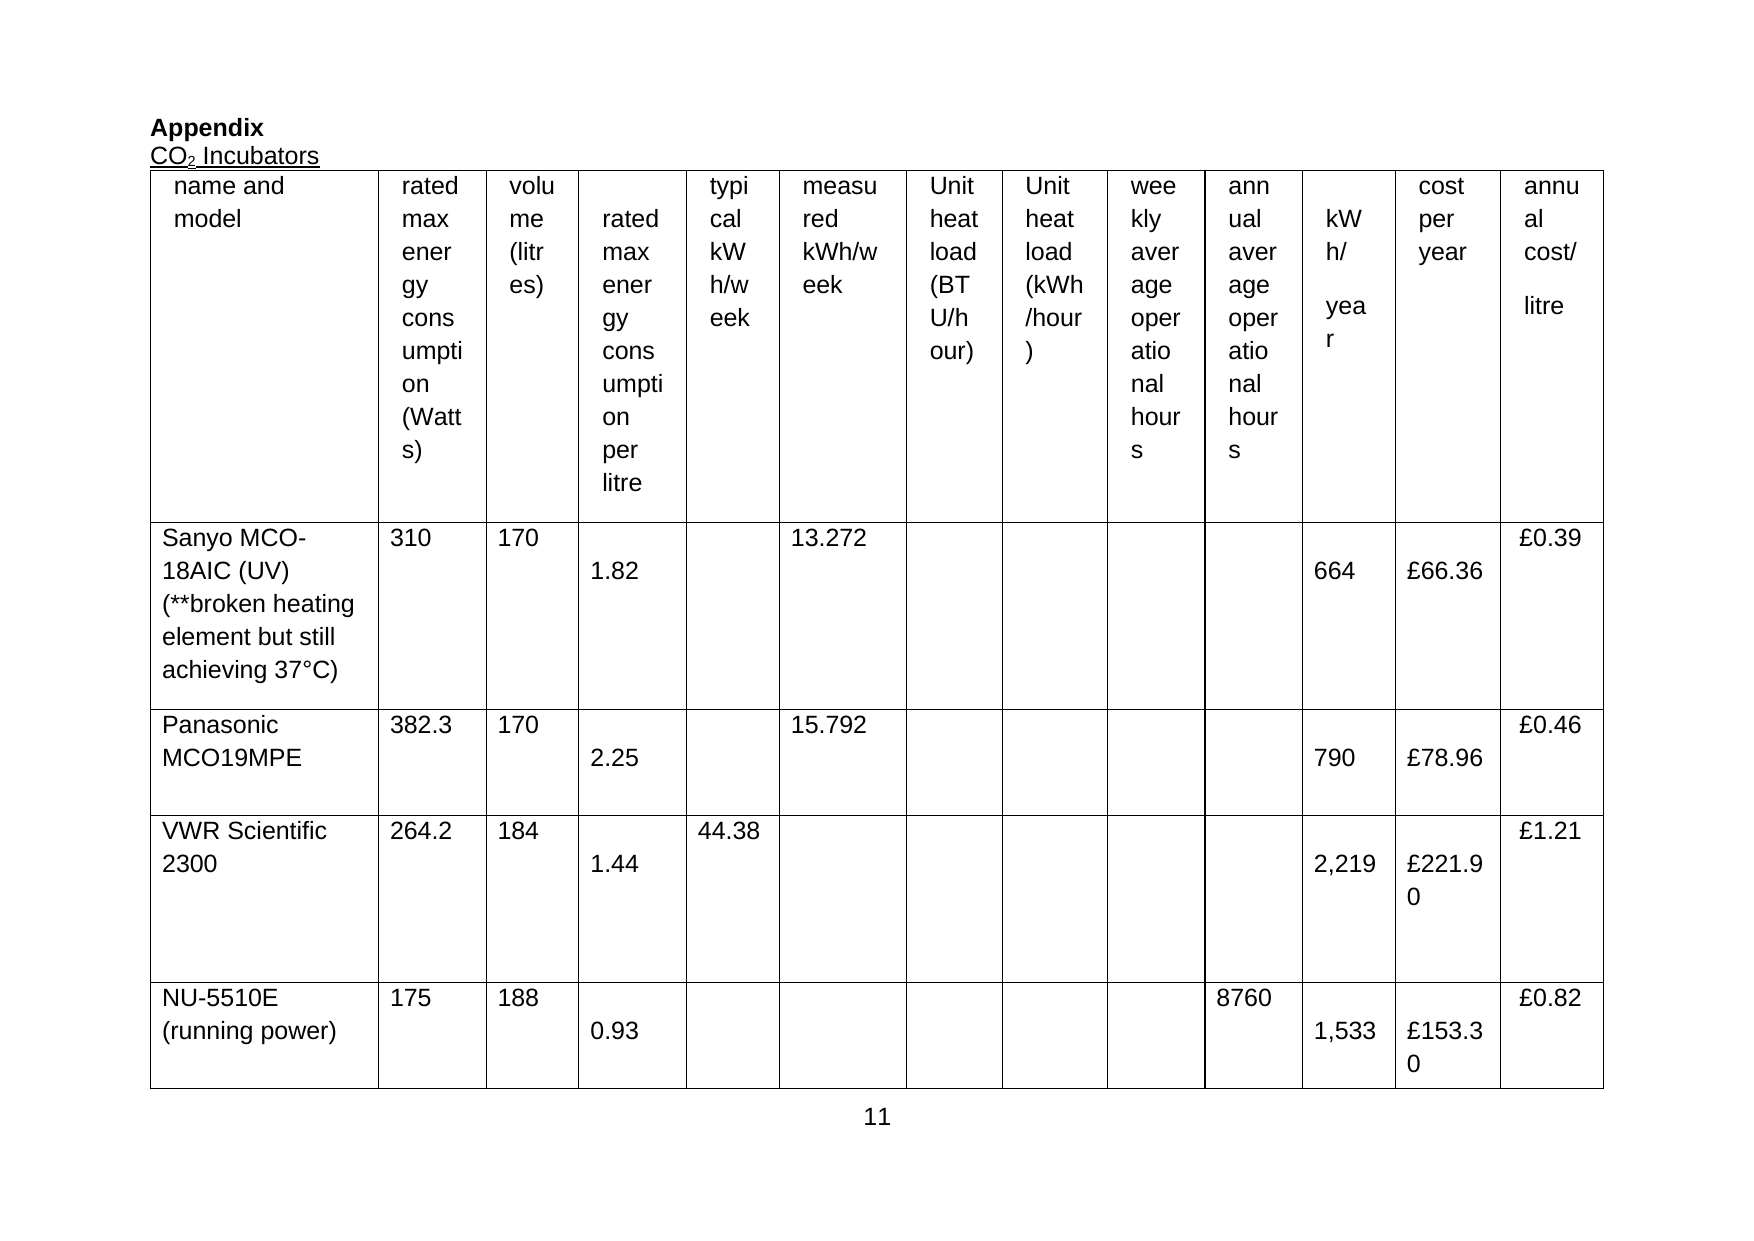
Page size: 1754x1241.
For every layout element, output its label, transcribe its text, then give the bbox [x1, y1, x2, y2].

table_cell [1003, 816, 1107, 982]
table_cell £0.82 [1501, 983, 1603, 1088]
table_cell 1,533 [1303, 983, 1395, 1088]
table_cell £0.39 [1501, 523, 1603, 709]
table_cell [687, 523, 779, 709]
table_cell 2,219 [1303, 816, 1395, 982]
table_cell 664 [1303, 523, 1395, 709]
table_cell £221.90 [1396, 816, 1500, 982]
table_cell 184 [487, 816, 578, 982]
table_cell NU-5510E (running power) [151, 983, 378, 1088]
table_header annual average operational hours [1206, 171, 1302, 522]
table_cell [907, 710, 1002, 815]
table_cell [1206, 523, 1302, 709]
table_cell 790 [1303, 710, 1395, 815]
table_cell 310 [379, 523, 486, 709]
table_header Unit heat load (BTU/hour) [907, 171, 1002, 522]
table_header Unit heat load (kWh/hour) [1003, 171, 1107, 522]
table_header volume (litres) [487, 171, 578, 522]
table_cell 175 [379, 983, 486, 1088]
table_cell 1.82 [579, 523, 686, 709]
table_cell 170 [487, 710, 578, 815]
subtitle Appendix [150, 112, 1604, 141]
table_cell [907, 983, 1002, 1088]
table_cell £78.96 [1396, 710, 1500, 815]
table_cell 2.25 [579, 710, 686, 815]
table_cell [1003, 983, 1107, 1088]
table_cell [687, 710, 779, 815]
table_cell VWR Scientific 2300 [151, 816, 378, 982]
table_header measured kWh/week [780, 171, 906, 522]
table_cell [687, 983, 779, 1088]
table_cell 0.93 [579, 983, 686, 1088]
table_cell £1.21 [1501, 816, 1603, 982]
table_cell £153.30 [1396, 983, 1500, 1088]
table_header rated max energy consumption per litre [579, 171, 686, 522]
table_cell [907, 523, 1002, 709]
table_header cost per year [1396, 171, 1500, 522]
table_header typical kWh/week [687, 171, 779, 522]
table_cell [1206, 710, 1302, 815]
table_cell 264.2 [379, 816, 486, 982]
table_cell [1108, 710, 1204, 815]
table_cell 8760 [1206, 983, 1302, 1088]
table_cell 382.3 [379, 710, 486, 815]
table_cell 13.272 [780, 523, 906, 709]
table_cell £66.36 [1396, 523, 1500, 709]
table_cell [1206, 816, 1302, 982]
table_cell [780, 983, 906, 1088]
table_cell 1.44 [579, 816, 686, 982]
table_header annual cost/ litre [1501, 171, 1603, 522]
table_cell Panasonic MCO19MPE [151, 710, 378, 815]
table_cell [1108, 816, 1204, 982]
table_cell Sanyo MCO-18AIC (UV) (**broken heating element but still achieving 37°C) [151, 523, 378, 709]
table_cell [907, 816, 1002, 982]
table_cell [1003, 710, 1107, 815]
table_cell £0.46 [1501, 710, 1603, 815]
table_header weekly average operational hours [1108, 171, 1204, 522]
table_cell [780, 816, 906, 982]
table_header name and model [151, 171, 378, 522]
table_cell 44.38 [687, 816, 779, 982]
table_header kWh/ year [1303, 171, 1395, 522]
table_cell [1108, 523, 1204, 709]
table_cell [1108, 983, 1204, 1088]
table_cell [1003, 523, 1107, 709]
table_header rated max energy consumption (Watts) [379, 171, 486, 522]
table_cell 188 [487, 983, 578, 1088]
subtitle CO2 Incubators [150, 141, 1604, 170]
table_cell 170 [487, 523, 578, 709]
table_cell 15.792 [780, 710, 906, 815]
